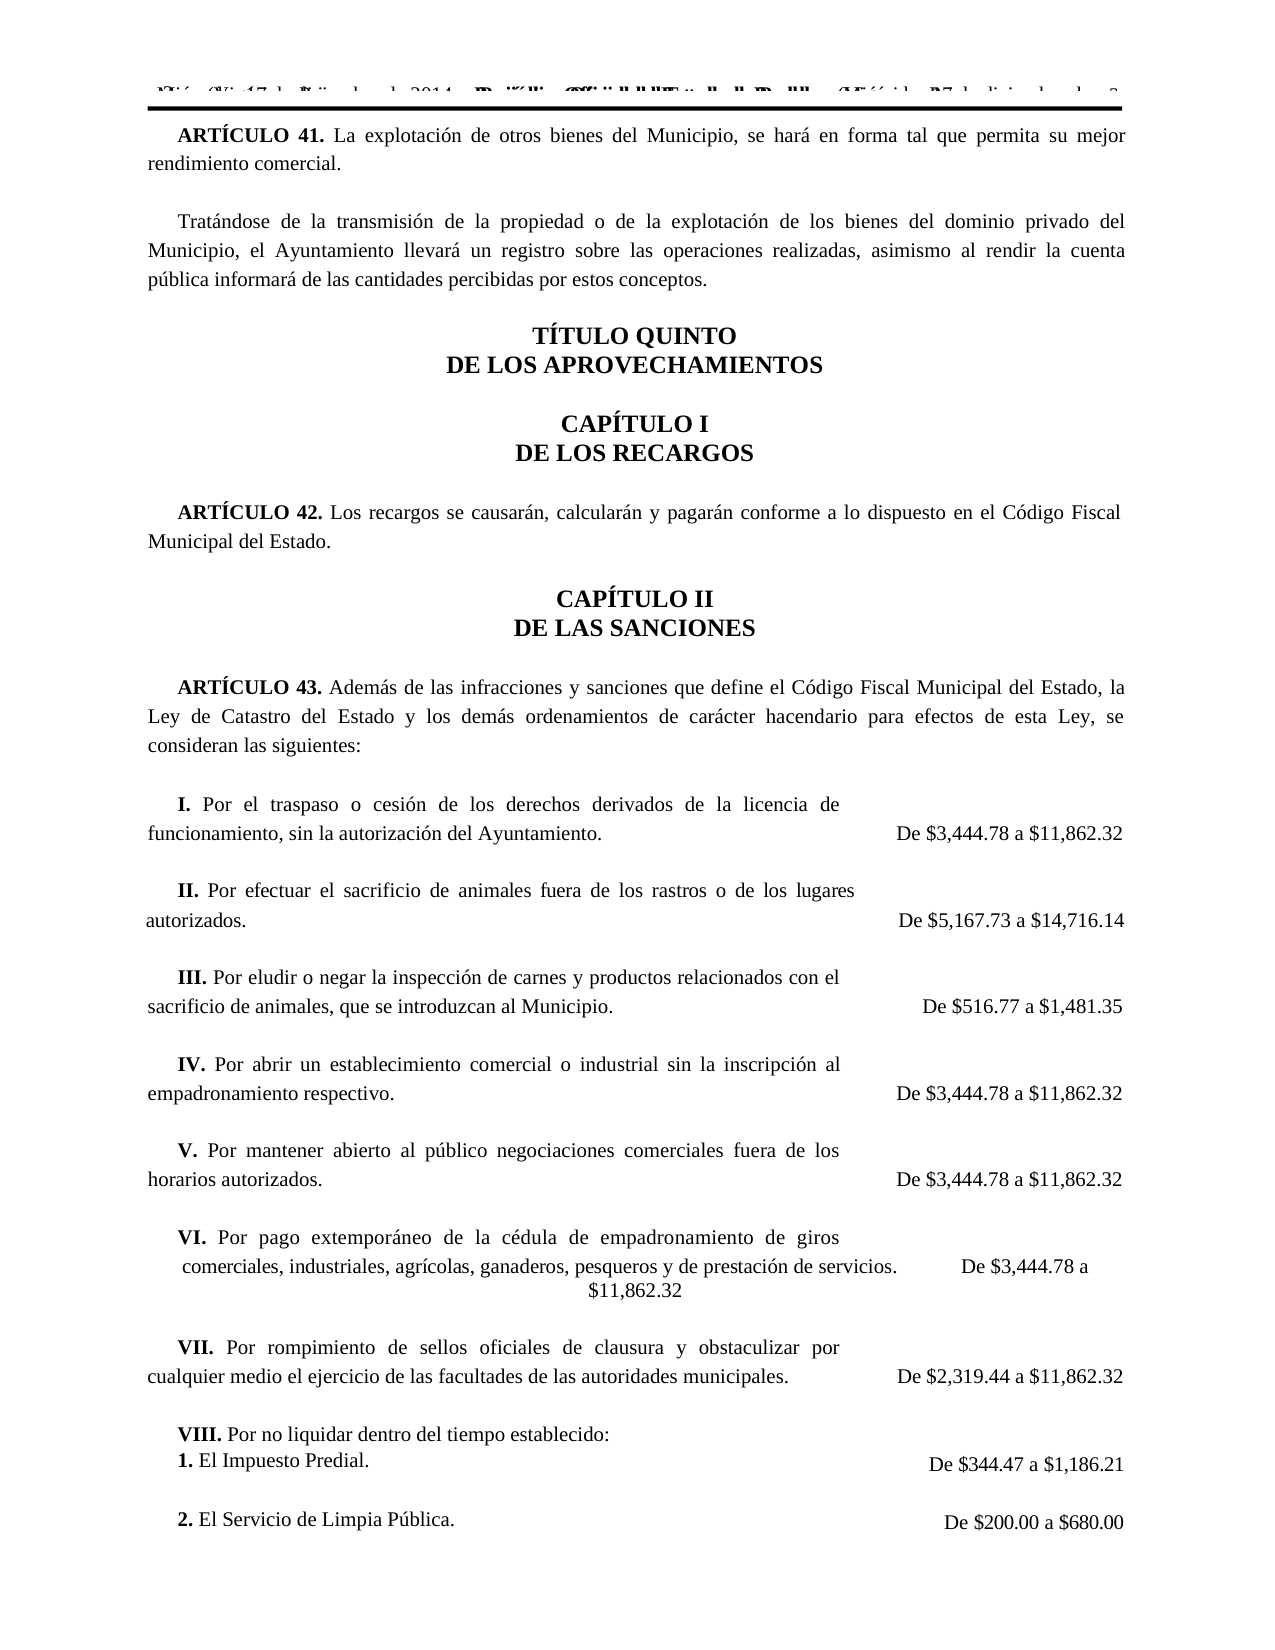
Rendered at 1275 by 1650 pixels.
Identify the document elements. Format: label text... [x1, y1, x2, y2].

text TÍTULO QUINTO [528, 321, 741, 350]
text Municipal del Estado. [148, 529, 1133, 553]
text DE LAS SANCIONES [510, 613, 759, 642]
text Tratándose de la transmisión de la propiedad o de la explotación de los bienes del dominio privado del Municipio, el Ayuntamiento llevará un registro sobre las operaciones realizadas, asimismo al rendir la cuenta pública informará de las cantidades percibidas por estos conceptos. [148, 209, 1125, 291]
text DE LOS APROVECHAMIENTOS [442, 350, 827, 379]
text 1. El Impuesto Predial. [177, 1448, 454, 1472]
text I. Por el traspaso o cesión de los derechos derivados de la licencia de [177, 792, 1133, 816]
text VII. Por rompimiento de sellos oficiales de clausura y obstaculizar por [177, 1335, 1133, 1359]
text sacrificio de animales, que se introduzcan al Municipio. De $516.77 a $1,481.35 [144, 994, 1126, 1018]
text funcionamiento, sin la autorización del Ayuntamiento. De $3,444.78 a $11,862.32 [144, 821, 1126, 845]
text CAPÍTULO I [557, 409, 712, 437]
text VI. Por pago extemporáneo de la cédula de empadronamiento de giros [177, 1225, 1133, 1249]
text autorizados. De $5,167.73 a $14,716.14 [144, 908, 1126, 932]
text ARTÍCULO 42. Los recargos se causarán, calcularán y pagarán conforme a lo dispuesto en el Código Fiscal [177, 500, 1133, 524]
text CAPÍTULO II [552, 584, 717, 613]
text 2. El Servicio de Limpia Pública. [177, 1507, 459, 1531]
text De $200.00 a $680.00 [942, 1510, 1126, 1534]
text V. Por mantener abierto al público negociaciones comerciales fuera de los [177, 1138, 1133, 1162]
text cualquier medio el ejercicio de las facultades de las autoridades municipales. De $2,319.44 a $11,862.32 [144, 1364, 1126, 1388]
text DE LOS RECARGOS [511, 438, 758, 467]
text comerciales, industriales, agrícolas, ganaderos, pesqueros y de prestación de servicios. De $3,444.78 a $11,862.32 [144, 1254, 1126, 1302]
text horarios autorizados. De $3,444.78 a $11,862.32 [144, 1167, 1126, 1191]
text III. Por eludir o negar la inspección de carnes y productos relacionados con el [177, 965, 1133, 989]
text ARTÍCULO 43. Además de las infracciones y sanciones que define el Código Fiscal Municipal del Estado, la Ley de Catastro del Estado y los demás ordenamientos de carácter hacendario para efectos de esta Ley, se consideran las siguientes: [148, 675, 1125, 757]
text VIII. Por no liquidar dentro del tiempo establecido: [177, 1422, 1133, 1445]
text II. Por efectuar el sacrificio de animales fuera de los rastros o de los lugares [177, 878, 1133, 902]
text De $344.47 a $1,186.21 [927, 1452, 1126, 1476]
text empadronamiento respectivo. De $3,444.78 a $11,862.32 [144, 1081, 1126, 1105]
text IV. Por abrir un establecimiento comercial o industrial sin la inscripción al [177, 1052, 1133, 1076]
text ARTÍCULO 41. La explotación de otros bienes del Municipio, se hará en forma tal que permita su mejor rendimiento comercial. [148, 123, 1125, 175]
